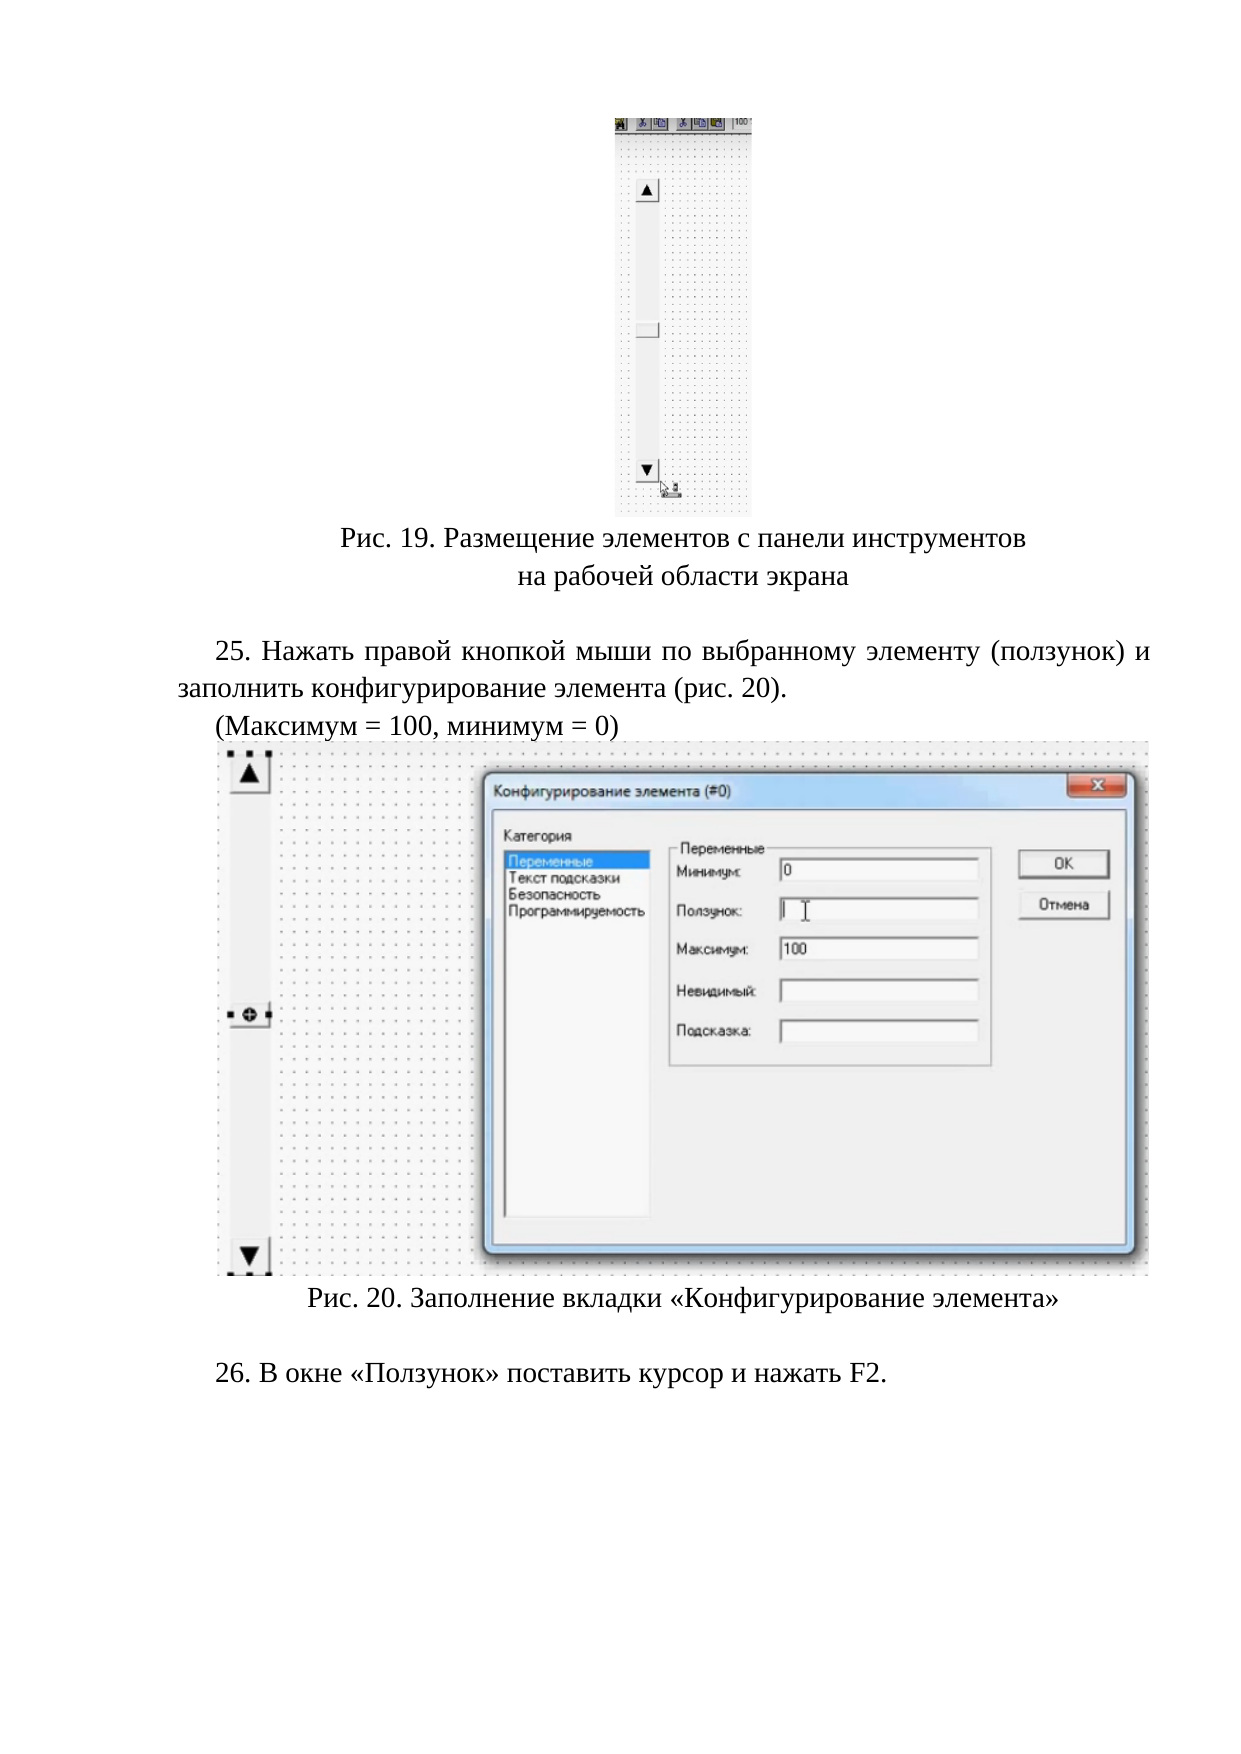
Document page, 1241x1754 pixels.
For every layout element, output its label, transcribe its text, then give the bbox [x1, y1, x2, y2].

text на рабочей области экрана [177, 554, 1152, 591]
text Рис. 20. Заполнение вкладки «Конфигурирование элемента» [177, 1276, 1152, 1313]
text Рис. 19. Размещение элементов с панели инструментов [177, 516, 1152, 554]
picture [614, 118, 752, 517]
text 25. Нажать правой кнопкой мыши по выбранному элементу (ползунок) и заполнить конфигурирование элемента (рис. 20). [177, 629, 1152, 704]
text (Максимум = 100, минимум = 0) [177, 704, 1152, 741]
picture [217, 741, 1149, 1276]
text 26. В окне «Ползунок» поставить курсор и нажать F2. [177, 1351, 1152, 1388]
